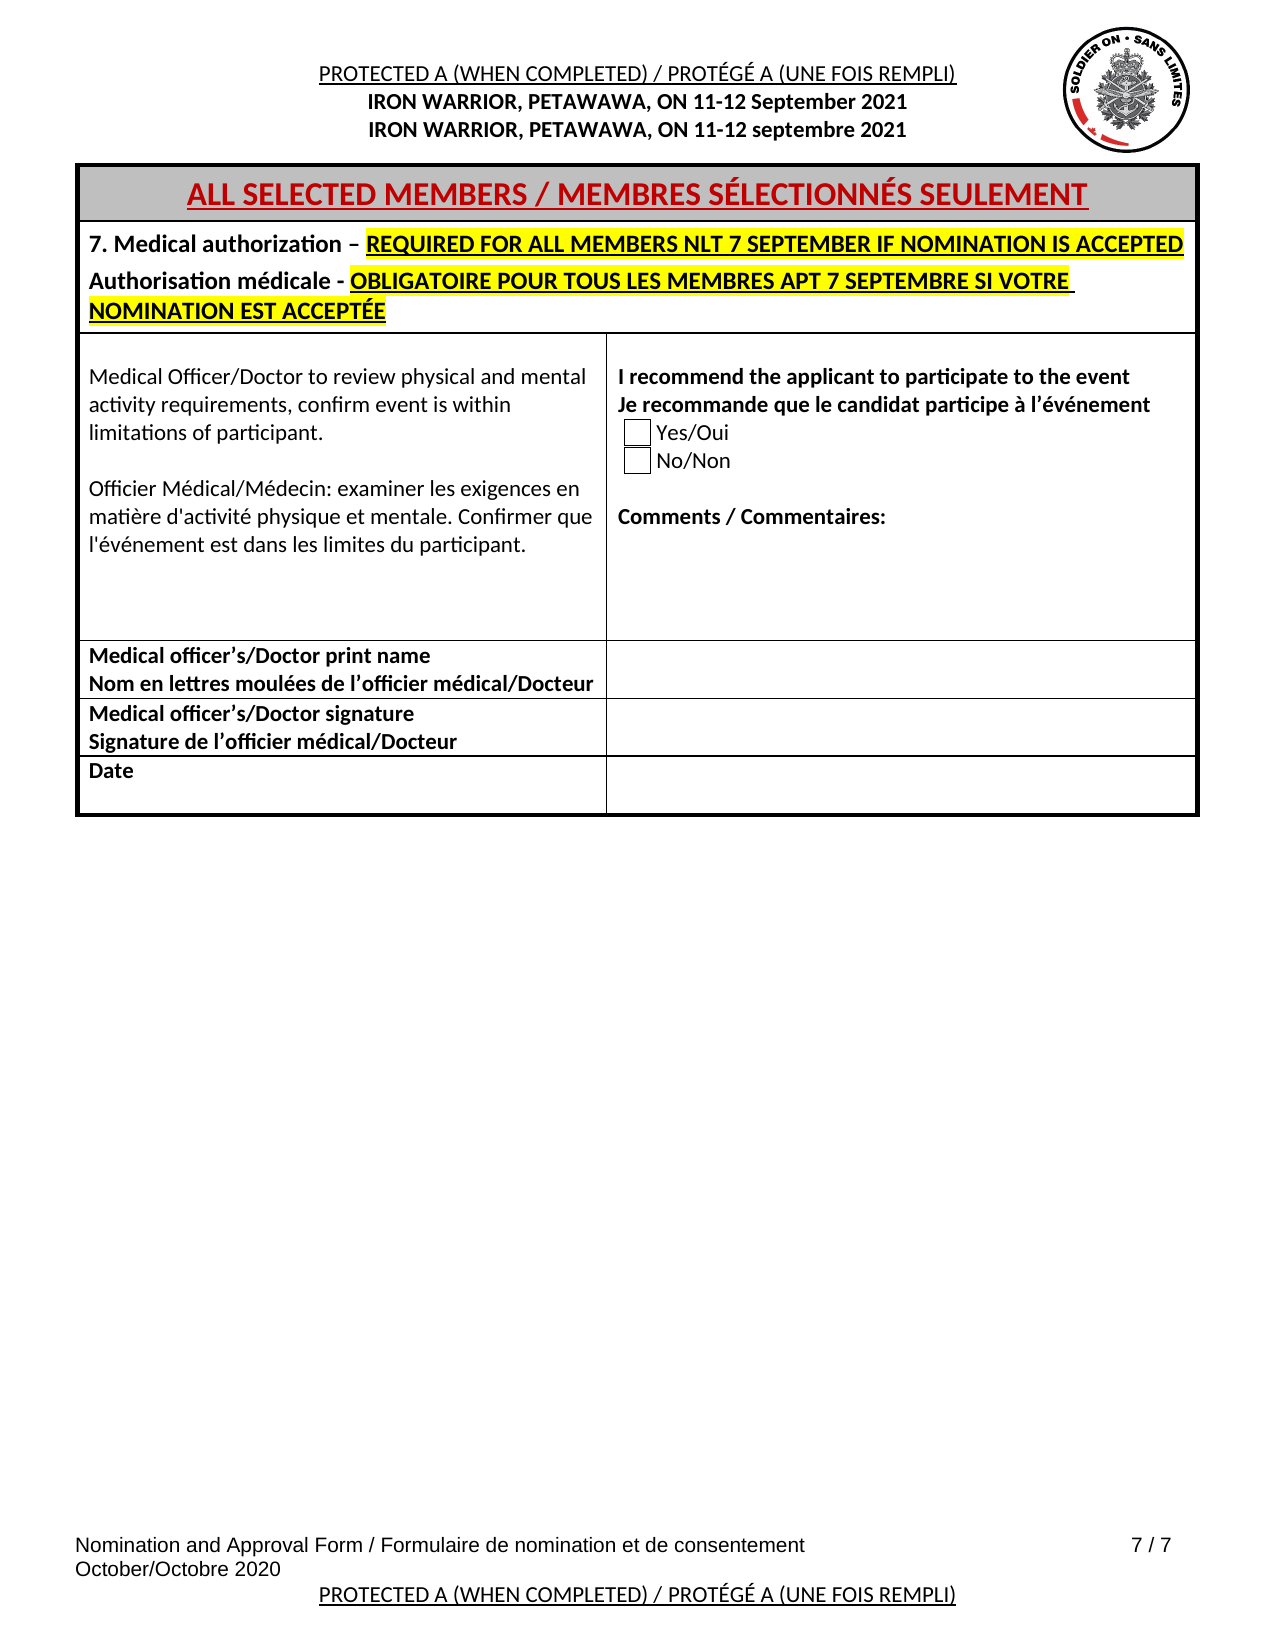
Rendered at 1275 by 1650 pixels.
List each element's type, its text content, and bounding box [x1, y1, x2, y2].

table_header ALL SELECTED MEMBERS / MEMBRES SÉLECTIONNÉS SEULEMENT [80, 167, 1195, 220]
table_cell [607, 699, 1195, 755]
table_cell Medical Officer/Doctor to review physical and mental activity requirements, confirm event is within limitations of participant. Officier Médical/Médecin: examiner les exigences en matière d'activité physique et mentale. Confirmer que l'événement est dans les limites du participant. [80, 334, 606, 640]
picture [1052, 10, 1200, 158]
table_cell 7. Medical authorization – REQUIRED FOR ALL MEMBERS NLT 7 SEPTEMBER IF NOMINATION IS ACCEPTED Authorisation médicale - OBLIGATOIRE POUR TOUS LES MEMBRES APT 7 SEPTEMBRE SI VOTRE NOMINATION EST ACCEPTÉE [80, 222, 1195, 332]
table_cell I recommend the applicant to participate to the event Je recommande que le candidat participe à l’événement Yes/Oui No/Non Comments / Commentaires: [607, 334, 1195, 640]
table_cell Medical officer’s/Doctor print name Nom en lettres moulées de l’officier médical/Docteur [80, 641, 606, 697]
table_cell [607, 757, 1195, 813]
table_cell [607, 641, 1195, 697]
table_cell Medical officer’s/Doctor signature Signature de l’officier médical/Docteur [80, 699, 606, 755]
table_cell Date [80, 757, 606, 813]
